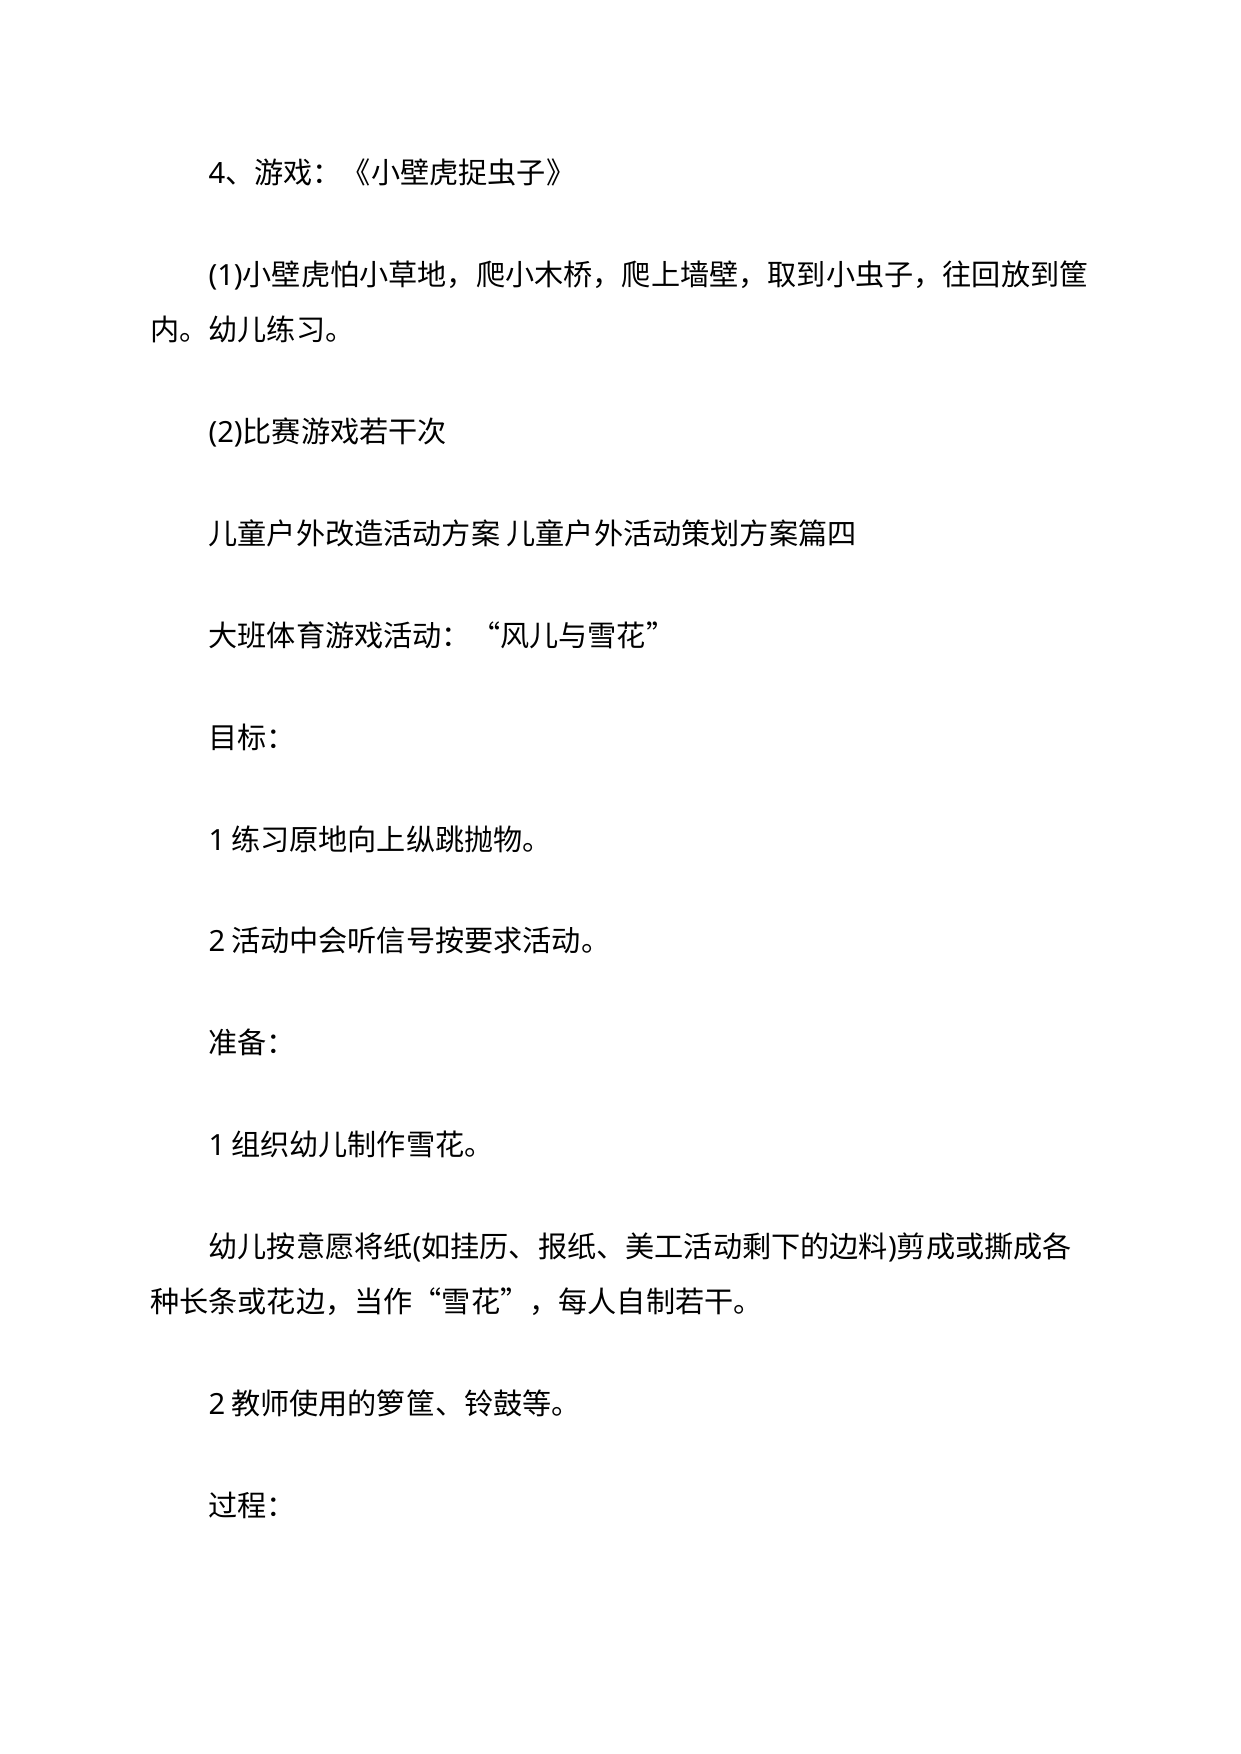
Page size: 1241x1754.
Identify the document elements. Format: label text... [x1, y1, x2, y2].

text 2教师使用的箩筐、铃鼓等。 [150, 1381, 1090, 1423]
text 过程： [150, 1482, 1090, 1525]
text 1组织幼儿制作雪花。 [150, 1122, 1090, 1164]
text 幼儿按意愿将纸(如挂历、报纸、美工活动剩下的边料)剪成或撕成各种长条或花边，当作“雪花”，每人自制若干。 [150, 1224, 1090, 1321]
text 准备： [150, 1020, 1090, 1062]
text (2)比赛游戏若干次 [150, 409, 1090, 451]
text 4、游戏：《小壁虎捉虫子》 [150, 150, 1090, 192]
text 目标： [150, 714, 1090, 757]
text 2活动中会听信号按要求活动。 [150, 918, 1090, 960]
text 大班体育游戏活动：“风儿与雪花” [150, 612, 1090, 655]
text (1)小壁虎怕小草地，爬小木桥，爬上墙壁，取到小虫子，往回放到筐内。幼儿练习。 [150, 252, 1090, 349]
text 儿童户外改造活动方案 儿童户外活动策划方案篇四 [150, 511, 1090, 553]
text 1练习原地向上纵跳抛物。 [150, 816, 1090, 858]
